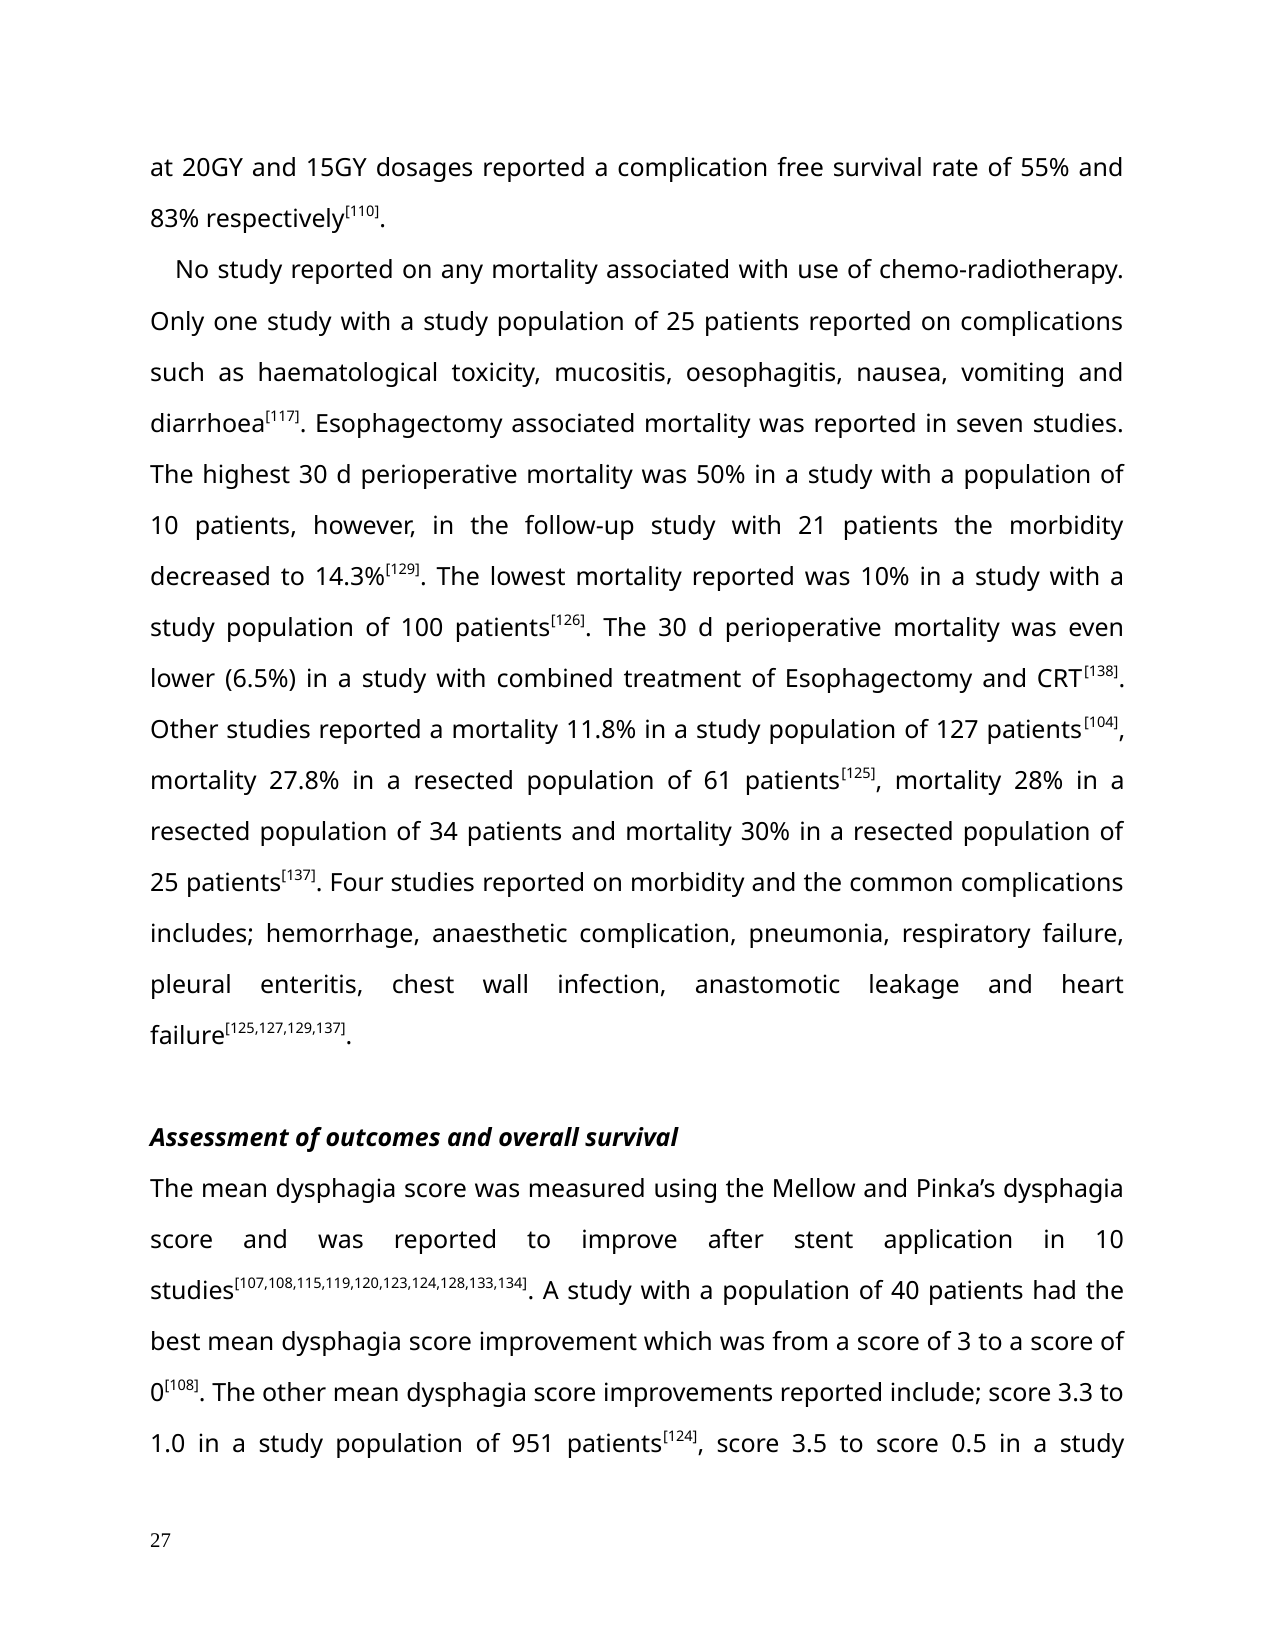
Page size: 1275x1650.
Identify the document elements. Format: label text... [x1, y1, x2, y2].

text No study reported on any mortality associated with use of chemo-radiotherapy. Only one study with a study population of 25 patients reported on complications such as haematological toxicity, mucositis, oesophagitis, nausea, vomiting and diarrhoea[117]. Esophagectomy associated mortality was reported in seven studies. The highest 30 d perioperative mortality was 50% in a study with a population of 10 patients, however, in the follow-up study with 21 patients the morbidity decreased to 14.3%[129]. The lowest mortality reported was 10% in a study with a study population of 100 patients[126]. The 30 d perioperative mortality was even lower (6.5%) in a study with combined treatment of Esophagectomy and CRT[138]. Other studies reported a mortality 11.8% in a study population of 127 patients[104], mortality 27.8% in a resected population of 61 patients[125], mortality 28% in a resected population of 34 patients and mortality 30% in a resected population of 25 patients[137]. Four studies reported on morbidity and the common complications includes; hemorrhage, anaesthetic complication, pneumonia, respiratory failure, pleural enteritis, chest wall infection, anastomotic leakage and heart failure[125,127,129,137]. [150, 252, 1125, 1052]
text Assessment of outcomes and overall survival [150, 1120, 1125, 1154]
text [150, 150, 1125, 235]
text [150, 1171, 1125, 1460]
